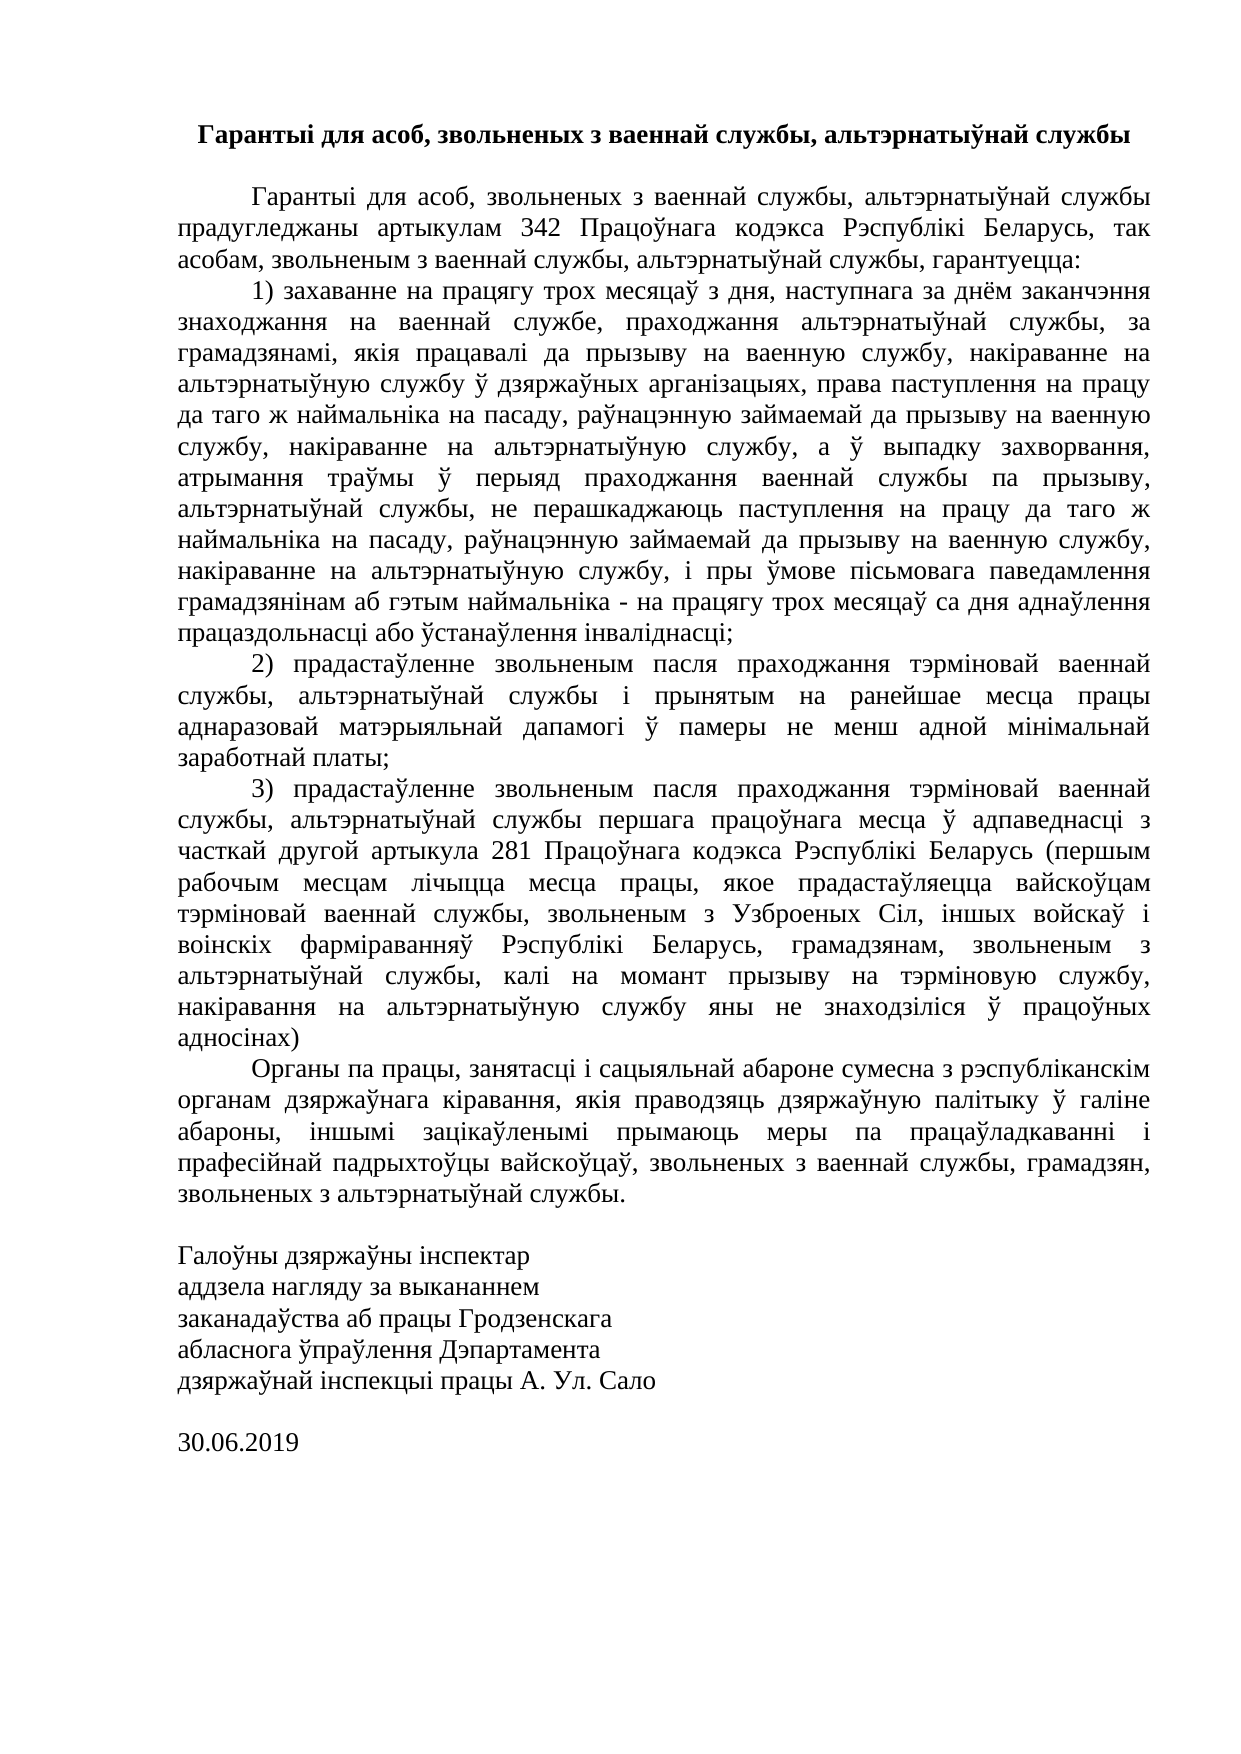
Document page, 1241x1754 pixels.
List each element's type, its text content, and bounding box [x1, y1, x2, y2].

text 2) прадастаўленне звольненым пасля праходжання тэрміновай ваеннай службы, альтэрнатыўнай службы і прынятым на ранейшае месца працы аднаразовай матэрыяльнай дапамогі ў памеры не менш адной мінімальнай заработнай платы; [177, 648, 1152, 772]
text Галоўны дзяржаўны інспектар [177, 1239, 1152, 1271]
text Органы па працы, занятасці і сацыяльнай абароне сумесна з рэспубліканскім органам дзяржаўнага кіравання, якія праводзяць дзяржаўную палітыку ў галіне абароны, іншымі зацікаўленымі прымаюць меры па працаўладкаванні і прафесійнай падрыхтоўцы вайскоўцаў, звольненых з ваеннай службы, грамадзян, звольненых з альтэрнатыўнай службы. [177, 1052, 1152, 1208]
text дзяржаўнай інспекцыі працы А. Ул. Сало [177, 1364, 1152, 1395]
text аддзела нагляду за выкананнем [177, 1271, 1152, 1302]
text заканадаўства аб працы Гродзенскага [177, 1302, 1152, 1333]
text абласнога ўпраўлення Дэпартамента [177, 1333, 1152, 1364]
text Гарантыі для асоб, звольненых з ваеннай службы, альтэрнатыўнай службы прадугледжаны артыкулам 342 Працоўнага кодэкса Рэспублікі Беларусь, так асобам, звольненым з ваеннай службы, альтэрнатыўнай службы, гарантуецца: [177, 180, 1152, 274]
text Гарантыі для асоб, звольненых з ваеннай службы, альтэрнатыўнай службы [177, 118, 1152, 149]
text 30.06.2019 [177, 1426, 1152, 1457]
text 1) захаванне на працягу трох месяцаў з дня, наступнага за днём заканчэння знаходжання на ваеннай службе, праходжання альтэрнатыўнай службы, за грамадзянамі, якія працавалі да прызыву на ваенную службу, накіраванне на альтэрнатыўную службу ў дзяржаўных арганізацыях, права паступлення на працу да таго ж наймальніка на пасаду, раўнацэнную займаемай да прызыву на ваенную службу, накіраванне на альтэрнатыўную службу, а ў выпадку захворвання, атрымання траўмы ў перыяд праходжання ваеннай службы па прызыву, альтэрнатыўнай службы, не перашкаджаюць паступлення на працу да таго ж наймальніка на пасаду, раўнацэнную займаемай да прызыву на ваенную службу, накіраванне на альтэрнатыўную службу, і пры ўмове пісьмовага паведамлення грамадзянінам аб гэтым наймальніка - на працягу трох месяцаў са дня аднаўлення працаздольнасці або ўстанаўлення інваліднасці; [177, 274, 1152, 648]
text 3) прадастаўленне звольненым пасля праходжання тэрміновай ваеннай службы, альтэрнатыўнай службы першага працоўнага месца ў адпаведнасці з часткай другой артыкула 281 Працоўнага кодэкса Рэспублікі Беларусь (першым рабочым месцам лічыцца месца працы, якое прадастаўляецца вайскоўцам тэрміновай ваеннай службы, звольненым з Узброеных Сіл, іншых войскаў і воінскіх фарміраванняў Рэспублікі Беларусь, грамадзянам, звольненым з альтэрнатыўнай службы, калі на момант прызыву на тэрміновую службу, накіравання на альтэрнатыўную службу яны не знаходзіліся ў працоўных адносінах) [177, 772, 1152, 1052]
